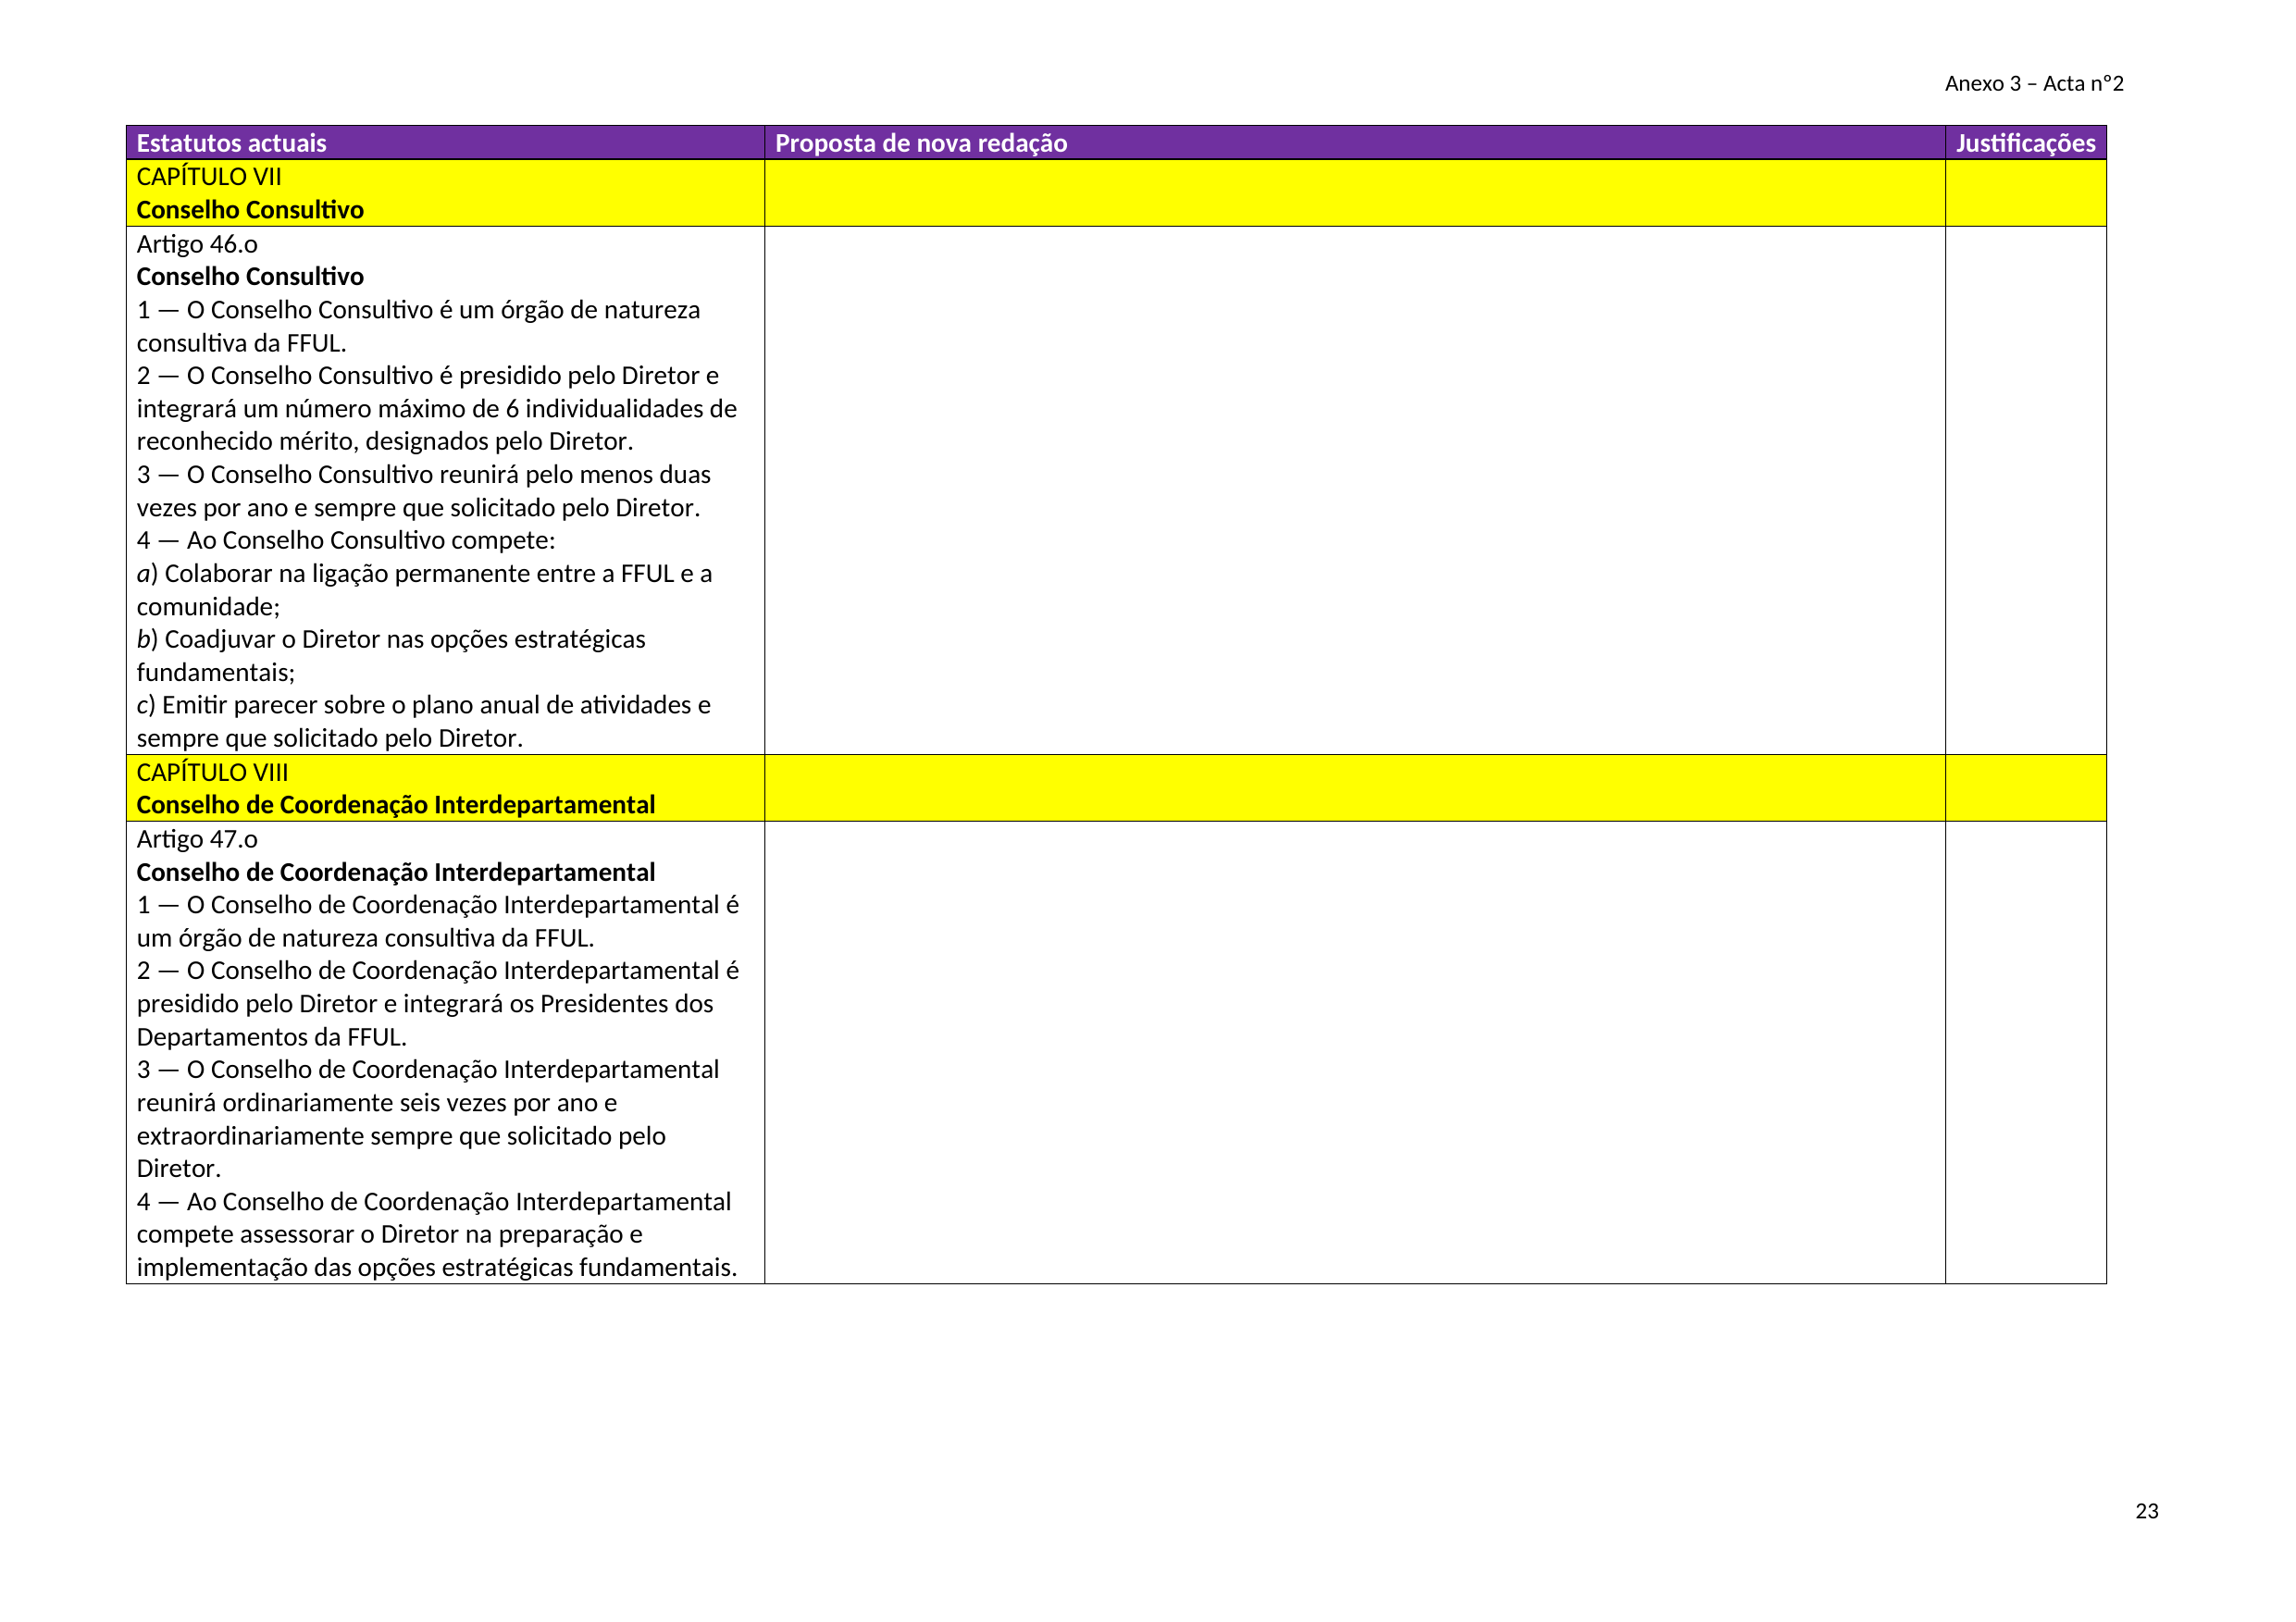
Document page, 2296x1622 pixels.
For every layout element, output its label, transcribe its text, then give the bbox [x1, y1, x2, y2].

table_cell [765, 227, 1945, 754]
table_header Justificações [1946, 126, 2106, 158]
table_cell Artigo 46.o Conselho Consultivo 1 — O Conselho Consultivo é um órgão de natureza consultiva da FFUL. 2 — O Conselho Consultivo é presidido pelo Diretor e integrará um número máximo de 6 individualidades de reconhecido mérito, designados pelo Diretor. 3 — O Conselho Consultivo reunirá pelo menos duas vezes por ano e sempre que solicitado pelo Diretor. 4 — Ao Conselho Consultivo compete: a) Colaborar na ligação permanente entre a FFUL e a comunidade; b) Coadjuvar o Diretor nas opções estratégicas fundamentais; c) Emitir parecer sobre o plano anual de atividades e sempre que solicitado pelo Diretor. [127, 227, 764, 754]
table_header Estatutos actuais [127, 126, 764, 158]
table_cell CAPÍTULO VII Conselho Consultivo [127, 160, 764, 226]
table_cell [765, 822, 1945, 1283]
table_cell CAPÍTULO VIII Conselho de Coordenação Interdepartamental [127, 755, 764, 821]
table_cell Artigo 47.o Conselho de Coordenação Interdepartamental 1 — O Conselho de Coordenação Interdepartamental é um órgão de natureza consultiva da FFUL. 2 — O Conselho de Coordenação Interdepartamental é presidido pelo Diretor e integrará os Presidentes dos Departamentos da FFUL. 3 — O Conselho de Coordenação Interdepartamental reunirá ordinariamente seis vezes por ano e extraordinariamente sempre que solicitado pelo Diretor. 4 — Ao Conselho de Coordenação Interdepartamental compete assessorar o Diretor na preparação e implementação das opções estratégicas fundamentais. [127, 822, 764, 1283]
table_cell [1946, 822, 2106, 1283]
table_cell [1946, 755, 2106, 821]
table_header Proposta de nova redação [765, 126, 1945, 158]
table_cell [1946, 160, 2106, 226]
table_cell [1946, 227, 2106, 754]
table_cell [765, 755, 1945, 821]
table_cell [765, 160, 1945, 226]
